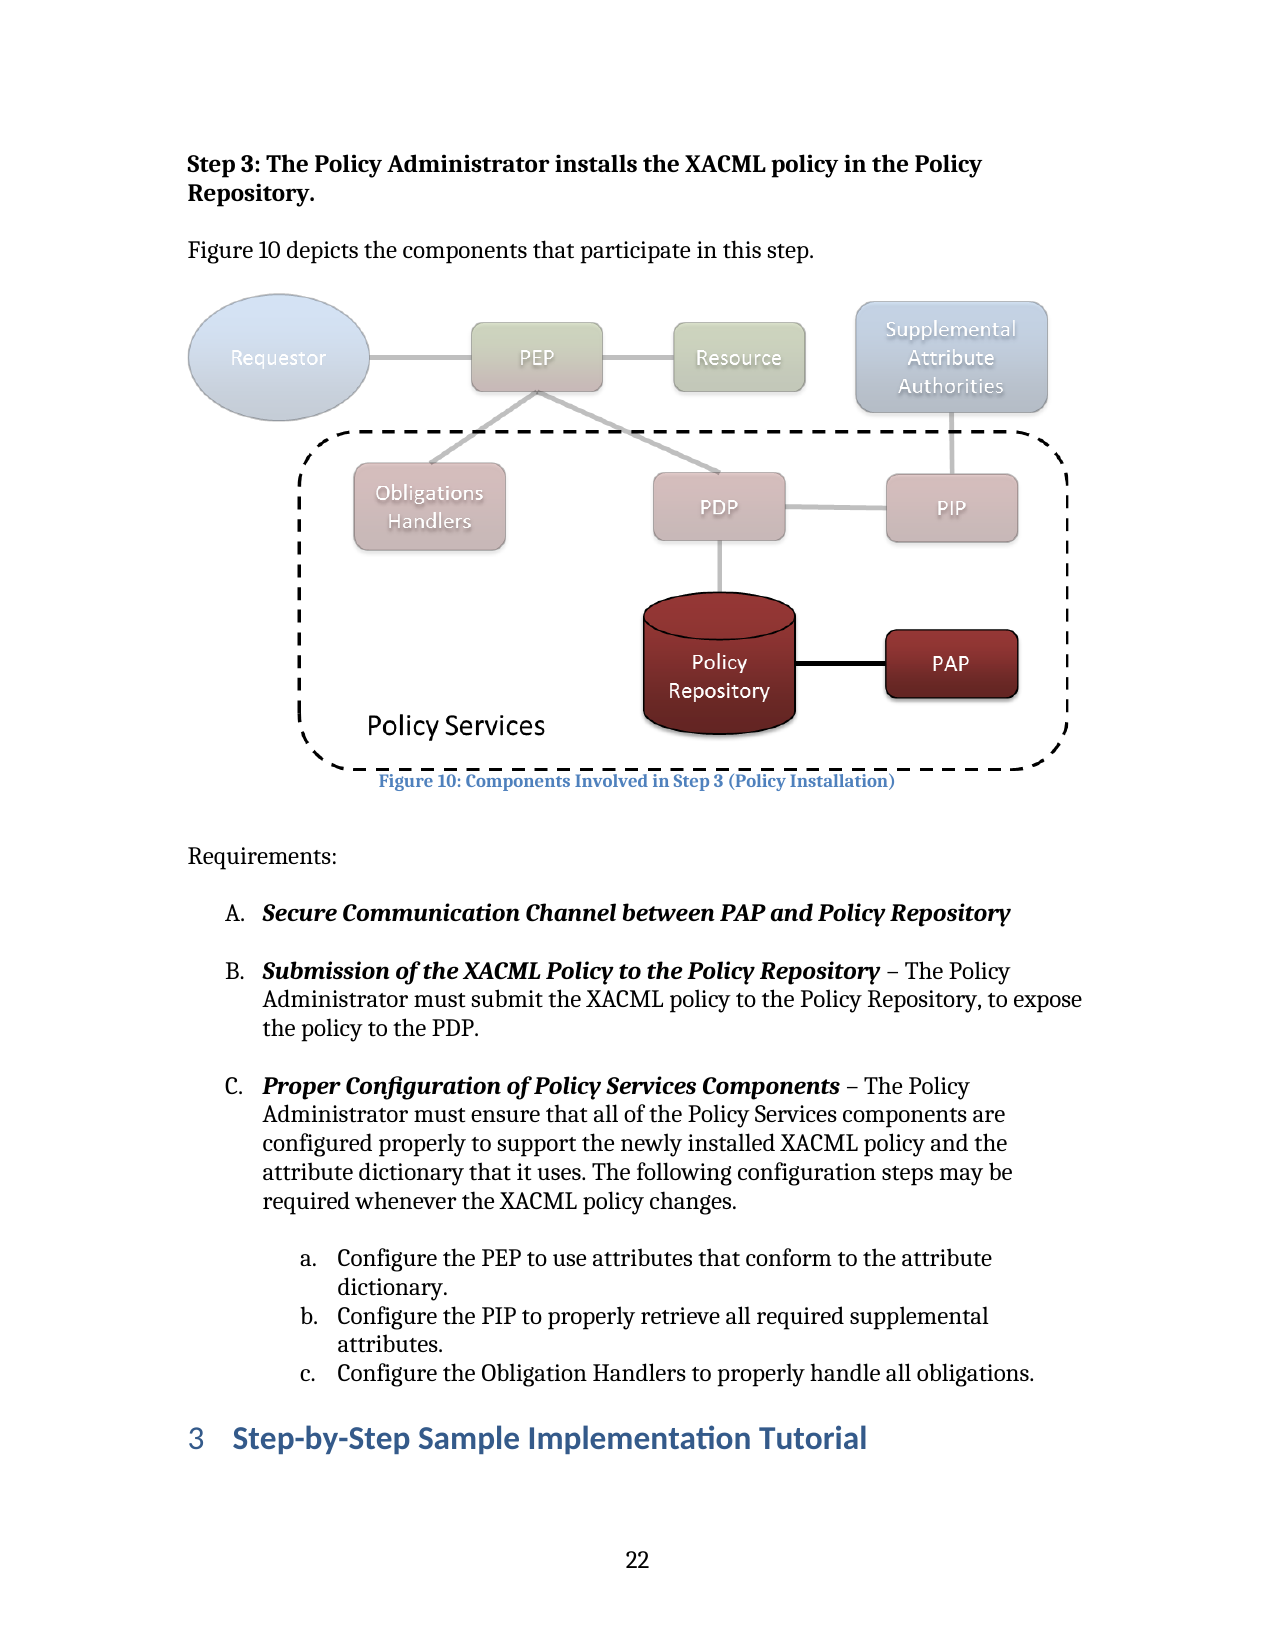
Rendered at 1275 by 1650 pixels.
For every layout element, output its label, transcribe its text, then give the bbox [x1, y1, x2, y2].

list Configure the Obligation Handlers to properly handle all obligations. [300, 1359, 1087, 1388]
subtitle Step-by-Step Sample Implementation Tutorial [187, 1417, 1087, 1457]
list Secure Communication Channel between PAP and Policy Repository [225, 899, 1087, 928]
list Submission of the XACML Policy to the Policy Repository – The Policy Administrator must submit the XACML policy to the Policy Repository, to expose the policy to the PDP. [225, 957, 1087, 1043]
picture [187, 293, 1069, 771]
list Proper Configuration of Policy Services Components – The Policy Administrator must ensure that all of the Policy Services components are configured properly to support the newly installed XACML policy and the attribute dictionary that it uses. The following configuration steps may be required whenever the XACML policy changes. [225, 1072, 1087, 1215]
text Requirements: [187, 842, 1087, 870]
text Step 3: The Policy Administrator installs the XACML policy in the Policy Repository. [187, 150, 1087, 207]
text Figure 10 depicts the components that participate in this step. [187, 236, 1087, 265]
list Configure the PEP to use attributes that conform to the attribute dictionary. [300, 1244, 1087, 1302]
list Configure the PIP to properly retrieve all required supplemental attributes. [300, 1302, 1087, 1359]
